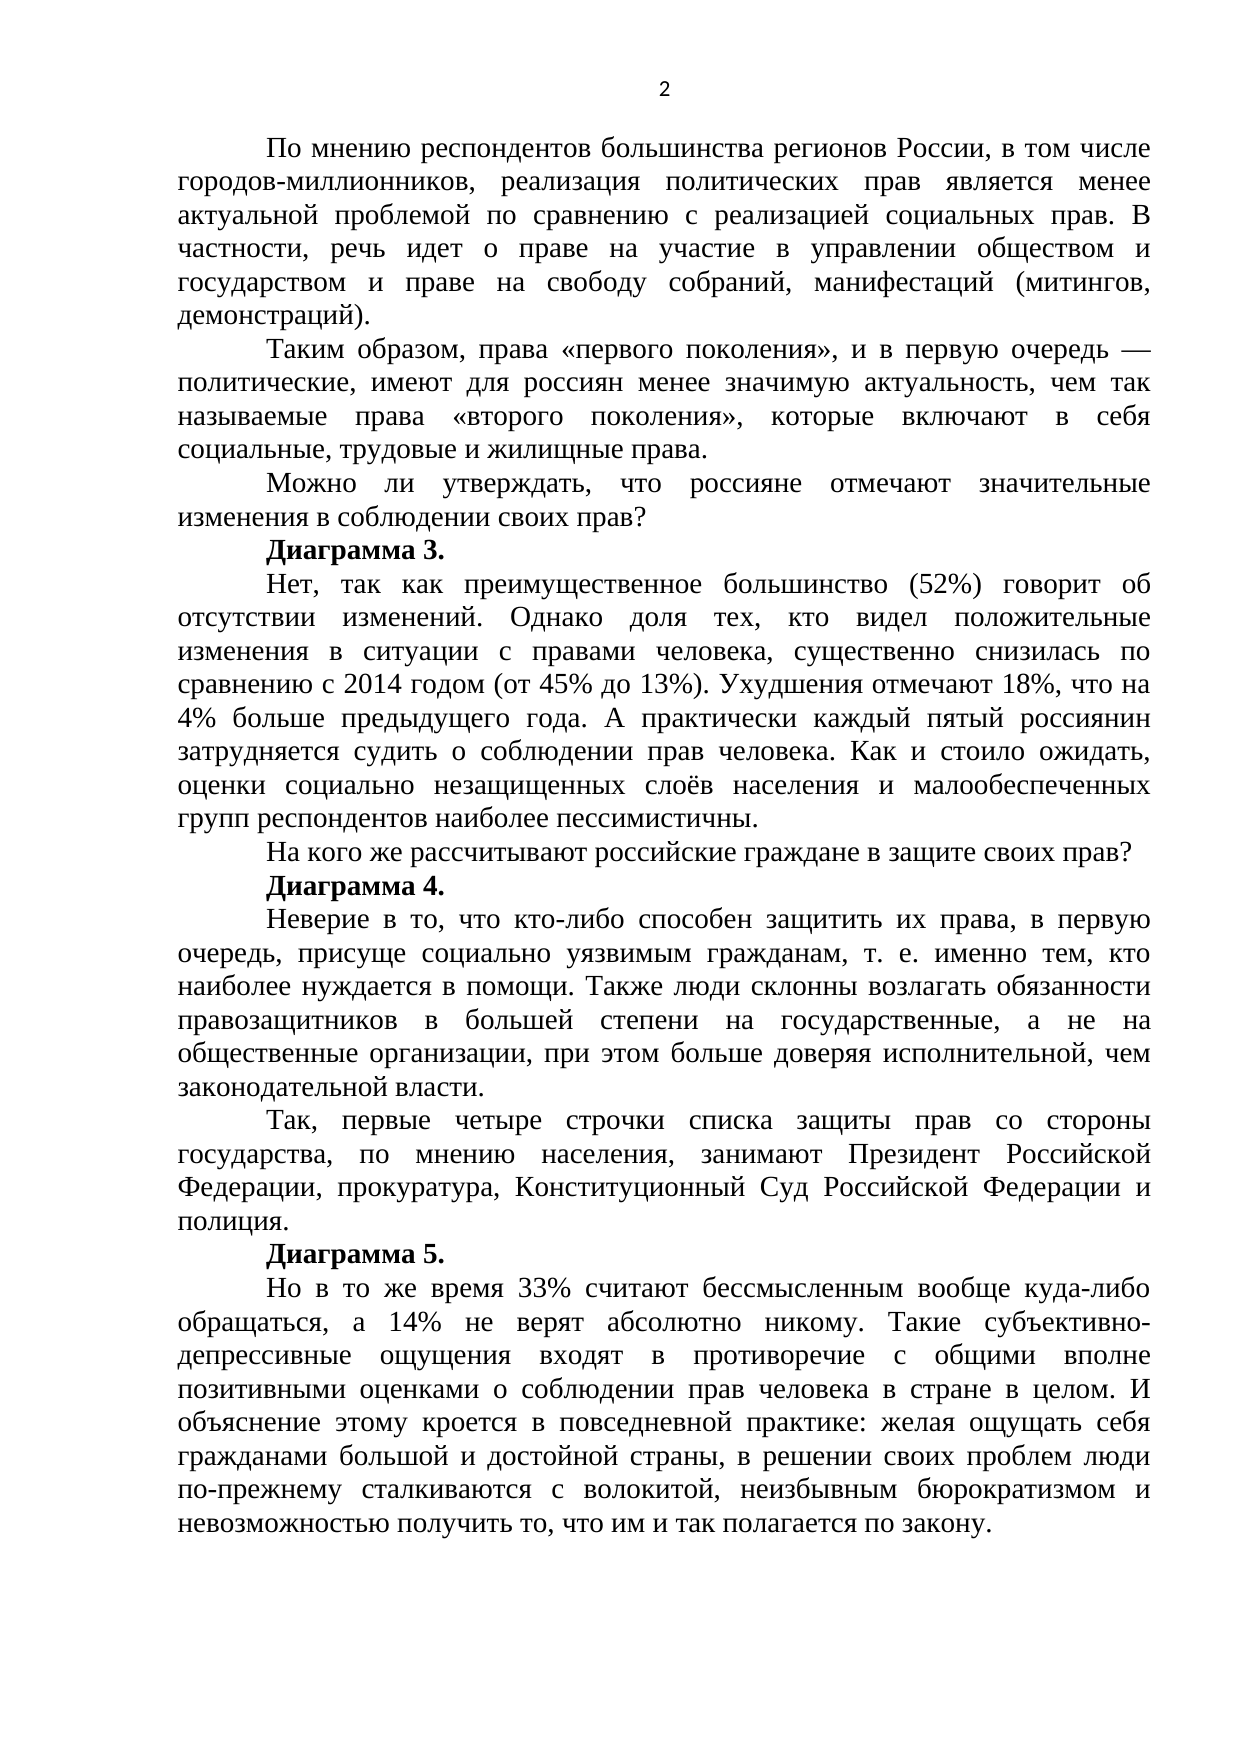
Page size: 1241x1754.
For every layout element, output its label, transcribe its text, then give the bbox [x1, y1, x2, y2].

text Можно ли утверждать, что россияне отмечают значительные изменения в соблюдении своих прав? [177, 465, 1152, 532]
text На кого же рассчитывают российские граждане в защите своих прав? [177, 834, 1152, 868]
text Таким образом, права «первого поколения», и в первую очередь — политические, имеют для россиян менее значимую актуальность, чем так называемые права «второго поколения», которые включают в себя социальные, трудовые и жилищные права. [177, 331, 1152, 465]
text Диаграмма 5. [177, 1237, 1152, 1270]
text Диаграмма 4. [177, 868, 1152, 901]
text Диаграмма 3. [177, 532, 1152, 566]
text Неверие в то, что кто-либо способен защитить их права, в первую очередь, присуще социально уязвимым гражданам, т. е. именно тем, кто наиболее нуждается в помощи. Также люди склонны возлагать обязанности правозащитников в большей степени на государственные, а не на общественные организации, при этом больше доверяя исполнительной, чем законодательной власти. [177, 901, 1152, 1102]
text Так, первые четыре строчки списка защиты прав со стороны государства, по мнению населения, занимают Президент Российской Федерации, прокуратура, Конституционный Суд Российской Федерации и полиция. [177, 1102, 1152, 1237]
text Нет, так как преимущественное большинство (52%) говорит об отсутствии изменений. Однако доля тех, кто видел положительные изменения в ситуации с правами человека, существенно снизилась по сравнению с 2014 годом (от 45% до 13%). Ухудшения отмечают 18%, что на 4% больше предыдущего года. А практически каждый пятый россиянин затрудняется судить о соблюдении прав человека. Как и стоило ожидать, оценки социально незащищенных слоёв населения и малообеспеченных групп респондентов наиболее пессимистичны. [177, 566, 1152, 834]
text По мнению респондентов большинства регионов России, в том числе городов-миллионников, реализация политических прав является менее актуальной проблемой по сравнению с реализацией социальных прав. В частности, речь идет о праве на участие в управлении обществом и государством и праве на свободу собраний, манифестаций (митингов, демонстраций). [177, 130, 1152, 331]
text Но в то же время 33% считают бессмысленным вообще куда-либо обращаться, а 14% не верят абсолютно никому. Такие субъективно-депрессивные ощущения входят в противоречие с общими вполне позитивными оценками о соблюдении прав человека в стране в целом. И объяснение этому кроется в повседневной практике: желая ощущать себя гражданами большой и достойной страны, в решении своих проблем люди по-прежнему сталкиваются с волокитой, неизбывным бюрократизмом и невозможностью получить то, что им и так полагается по закону. [177, 1270, 1152, 1538]
